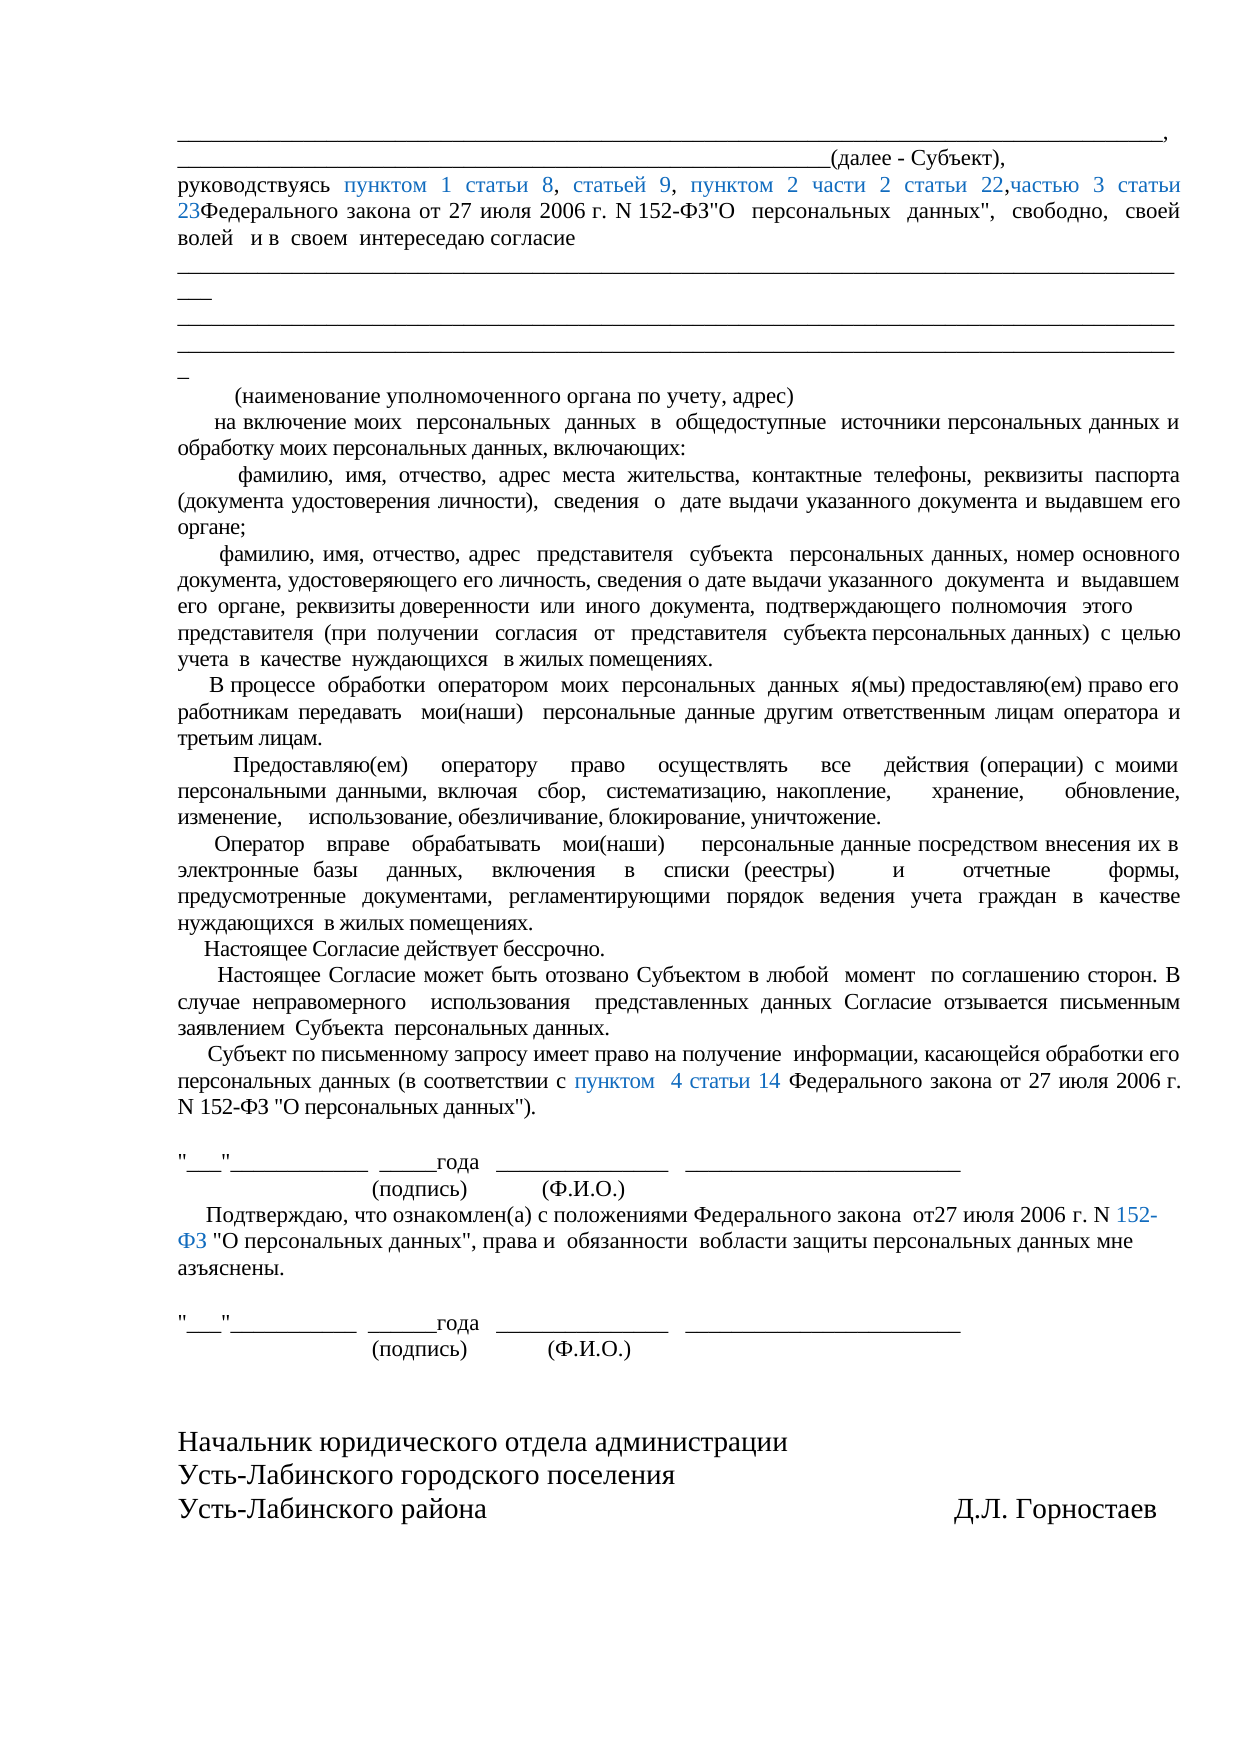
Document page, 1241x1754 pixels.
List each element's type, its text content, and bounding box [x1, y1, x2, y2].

text (наименование уполномоченного органа по учету, адрес) [177, 382, 1181, 408]
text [177, 118, 1181, 144]
text Настоящее Согласие может быть отозвано Субъектом в любой момент по соглашению сторон. В случае неправомерного использования представленных данных Согласие отзывается письменным заявлением Субъекта персональных данных. [177, 961, 1181, 1041]
text ________________________________________________________________________________________ [177, 329, 1181, 382]
text В процессе обработки оператором моих персональных данных я(мы) предоставляю(ем) право его работникам передавать мои(наши) персональные данные другим ответственным лицам оператора и третьим лицам. [177, 672, 1181, 751]
text Подтверждаю, что ознакомлен(а) с положениями Федерального закона от27 июля 2006 г. N 152-ФЗ "О персональных данных", права и обязанности вобласти защиты персональных данных мне азъяснены. [177, 1201, 1181, 1280]
text Субъект по письменному запросу имеет право на получение информации, касающейся обработки его персональных данных (в соответствии с пунктом 4 статьи 14 Федерального закона от 27 июля 2006 г. N 152-ФЗ "О персональных данных"). [177, 1041, 1181, 1119]
text "___"___________ ______года _______________ ________________________ [177, 1309, 1181, 1335]
text Оператор вправе обрабатывать мои(наши) персональные данные посредством внесения их в электронные базы данных, включения в списки (реестры) и отчетные формы, предусмотренные документами, регламентирующими порядок ведения учета граждан в качестве нуждающихся в жилых помещениях. [177, 830, 1181, 935]
text Усть-Лабинского района Д.Л. Горностаев [177, 1491, 1181, 1524]
text представителя (при получении согласия от представителя субъекта персональных данных) с целью учета в качестве нуждающихся в жилых помещениях. [177, 619, 1181, 672]
text __________________________________________________________________________________________ [177, 250, 1181, 303]
text Усть-Лабинского городского поселения [177, 1457, 1181, 1491]
text Настоящее Согласие действует бессрочно. [177, 935, 1181, 961]
text Начальник юридического отдела администрации [177, 1424, 1181, 1457]
text _________________________________________________________(далее - Субъект), [177, 144, 1181, 171]
text руководствуясь пунктом 1 статьи 8, статьей 9, пунктом 2 части 2 статьи 22,частью 3 статьи 23Федерального закона от 27 июля 2006 г. N 152-ФЗ"О персональных данных", свободно, своей волей и в своем интереседаю согласие [177, 171, 1181, 250]
text Предоставляю(ем) оператору право осуществлять все действия (операции) с моими персональными данными, включая сбор, систематизацию, накопление, хранение, обновление, изменение, использование, обезличивание, блокирование, уничтожение. [177, 751, 1181, 830]
text "___"____________ _____года _______________ ________________________ [177, 1148, 1181, 1175]
text фамилию, имя, отчество, адрес представителя субъекта персональных данных, номер основного документа, удостоверяющего его личность, сведения о дате выдачи указанного документа и выдавшем его органе, реквизиты доверенности или иного документа, подтверждающего полномочия этого [177, 540, 1181, 619]
text (подпись) (Ф.И.О.) [177, 1335, 1181, 1362]
text на включение моих персональных данных в общедоступные источники персональных данных и обработку моих персональных данных, включающих: [177, 408, 1181, 461]
text _______________________________________________________________________________________ [177, 303, 1181, 329]
text фамилию, имя, отчество, адрес места жительства, контактные телефоны, реквизиты паспорта (документа удостоверения личности), сведения о дате выдачи указанного документа и выдавшем его органе; [177, 461, 1181, 540]
text (подпись) (Ф.И.О.) [177, 1175, 1181, 1201]
